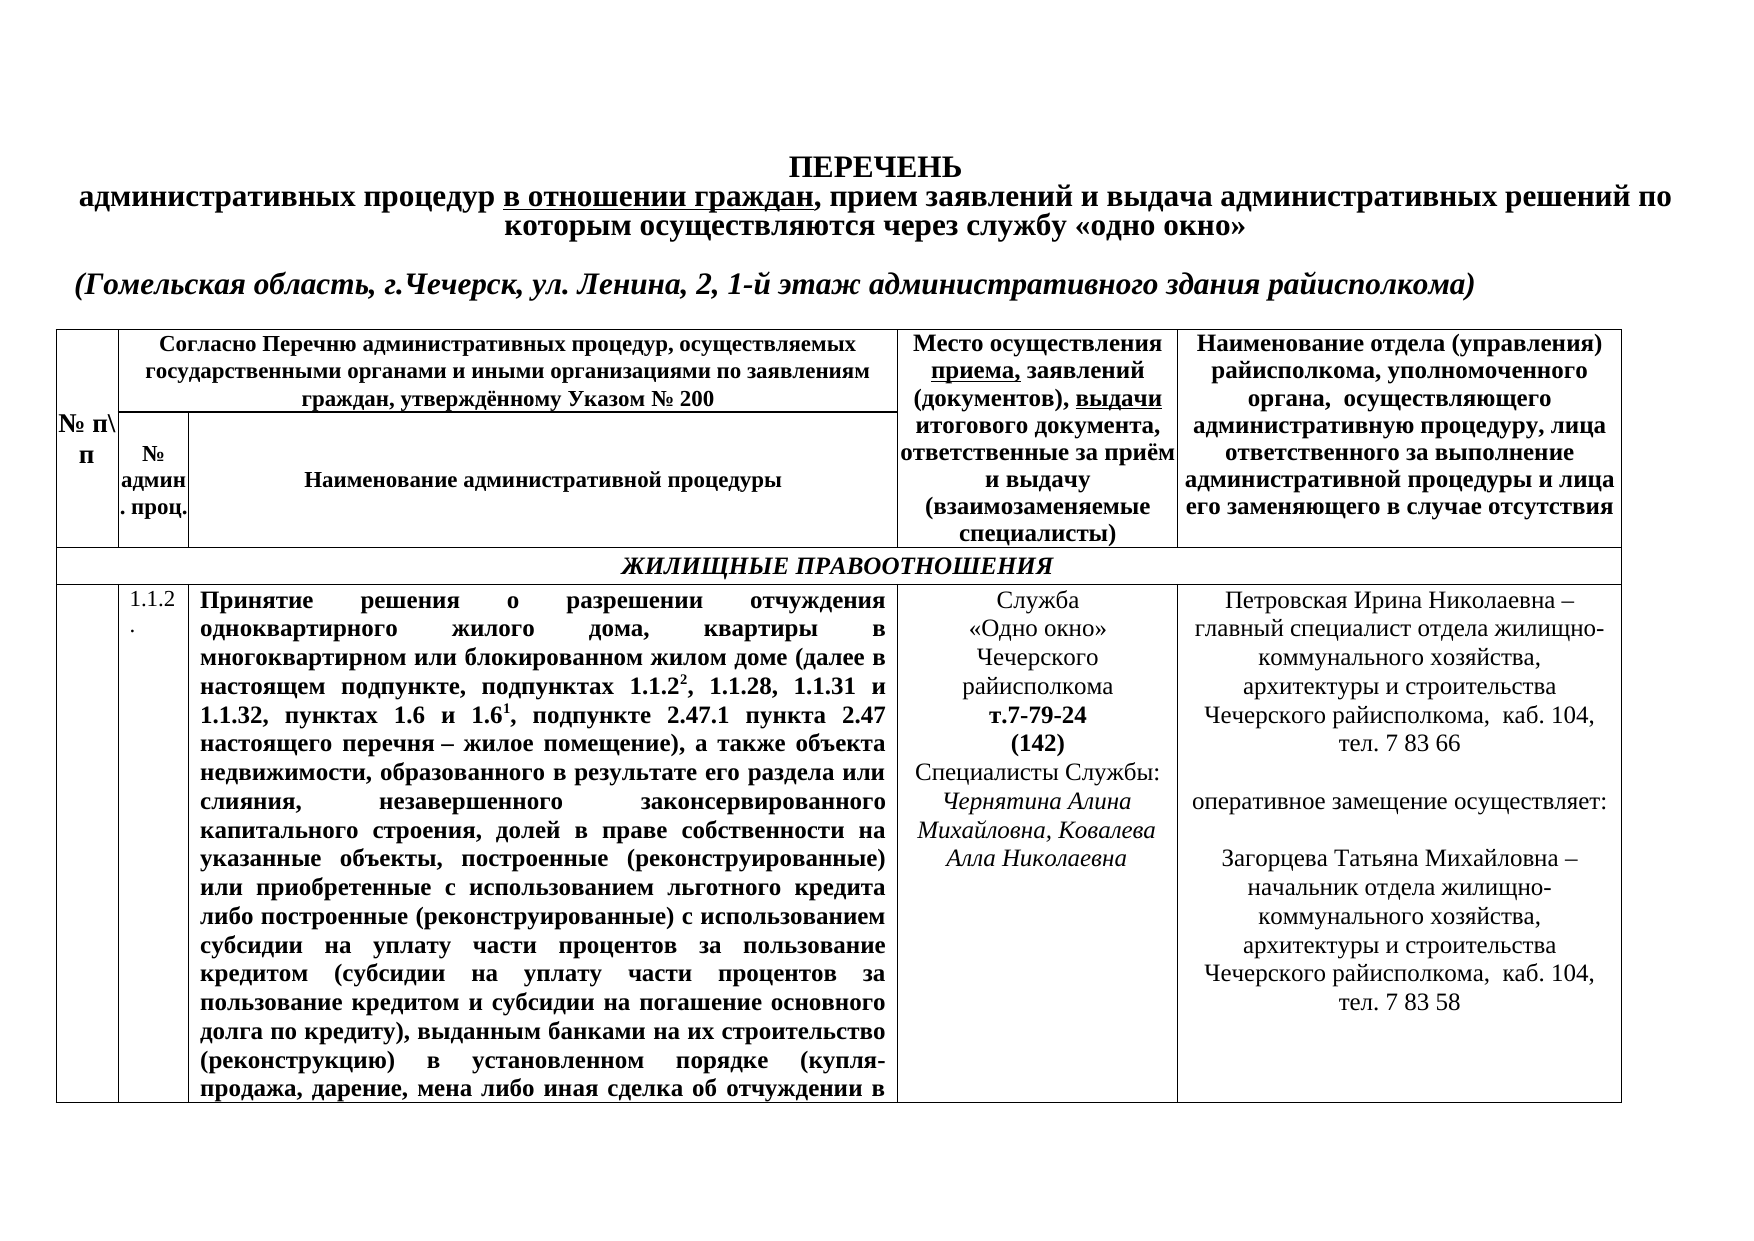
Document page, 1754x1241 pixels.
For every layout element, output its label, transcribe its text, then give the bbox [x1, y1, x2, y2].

text (Гомельская область, г.Чечерск, ул. Ленина, 2, 1-й этаж административного здания райисполкома) [74, 271, 1677, 300]
table_header Место осуществления приема, заявлений (документов), выдачи итогового документа, ответственные за приём и выдачу (взаимозаменяемые специалисты) [898, 330, 1177, 547]
table_cell № админ. проц. [119, 413, 188, 547]
table_cell Наименование административной процедуры [189, 413, 897, 547]
text административных процедур в отношении граждан, прием заявлений и выдача административных решений по которым осуществляются через службу «одно окно» [74, 183, 1677, 242]
table_cell [57, 585, 118, 1102]
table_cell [189, 585, 897, 1102]
table_header Согласно Перечню административных процедур, осуществляемых государственными органами и иными организациями по заявлениям граждан, утверждённому Указом № 200 [119, 330, 897, 411]
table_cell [1178, 585, 1621, 1102]
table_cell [898, 585, 1177, 1102]
text ПЕРЕЧЕНЬ [74, 154, 1677, 183]
table_cell 1.1.2. [119, 585, 188, 1102]
table_cell ЖИЛИЩНЫЕ ПРАВООТНОШЕНИЯ [57, 548, 1621, 584]
table_header Наименование отдела (управления) райисполкома, уполномоченного органа, осуществляющего административную процедуру, лица ответственного за выполнение административной процедуры и лица его заменяющего в случае отсутствия [1178, 330, 1621, 547]
table_header № п\п [57, 330, 118, 547]
